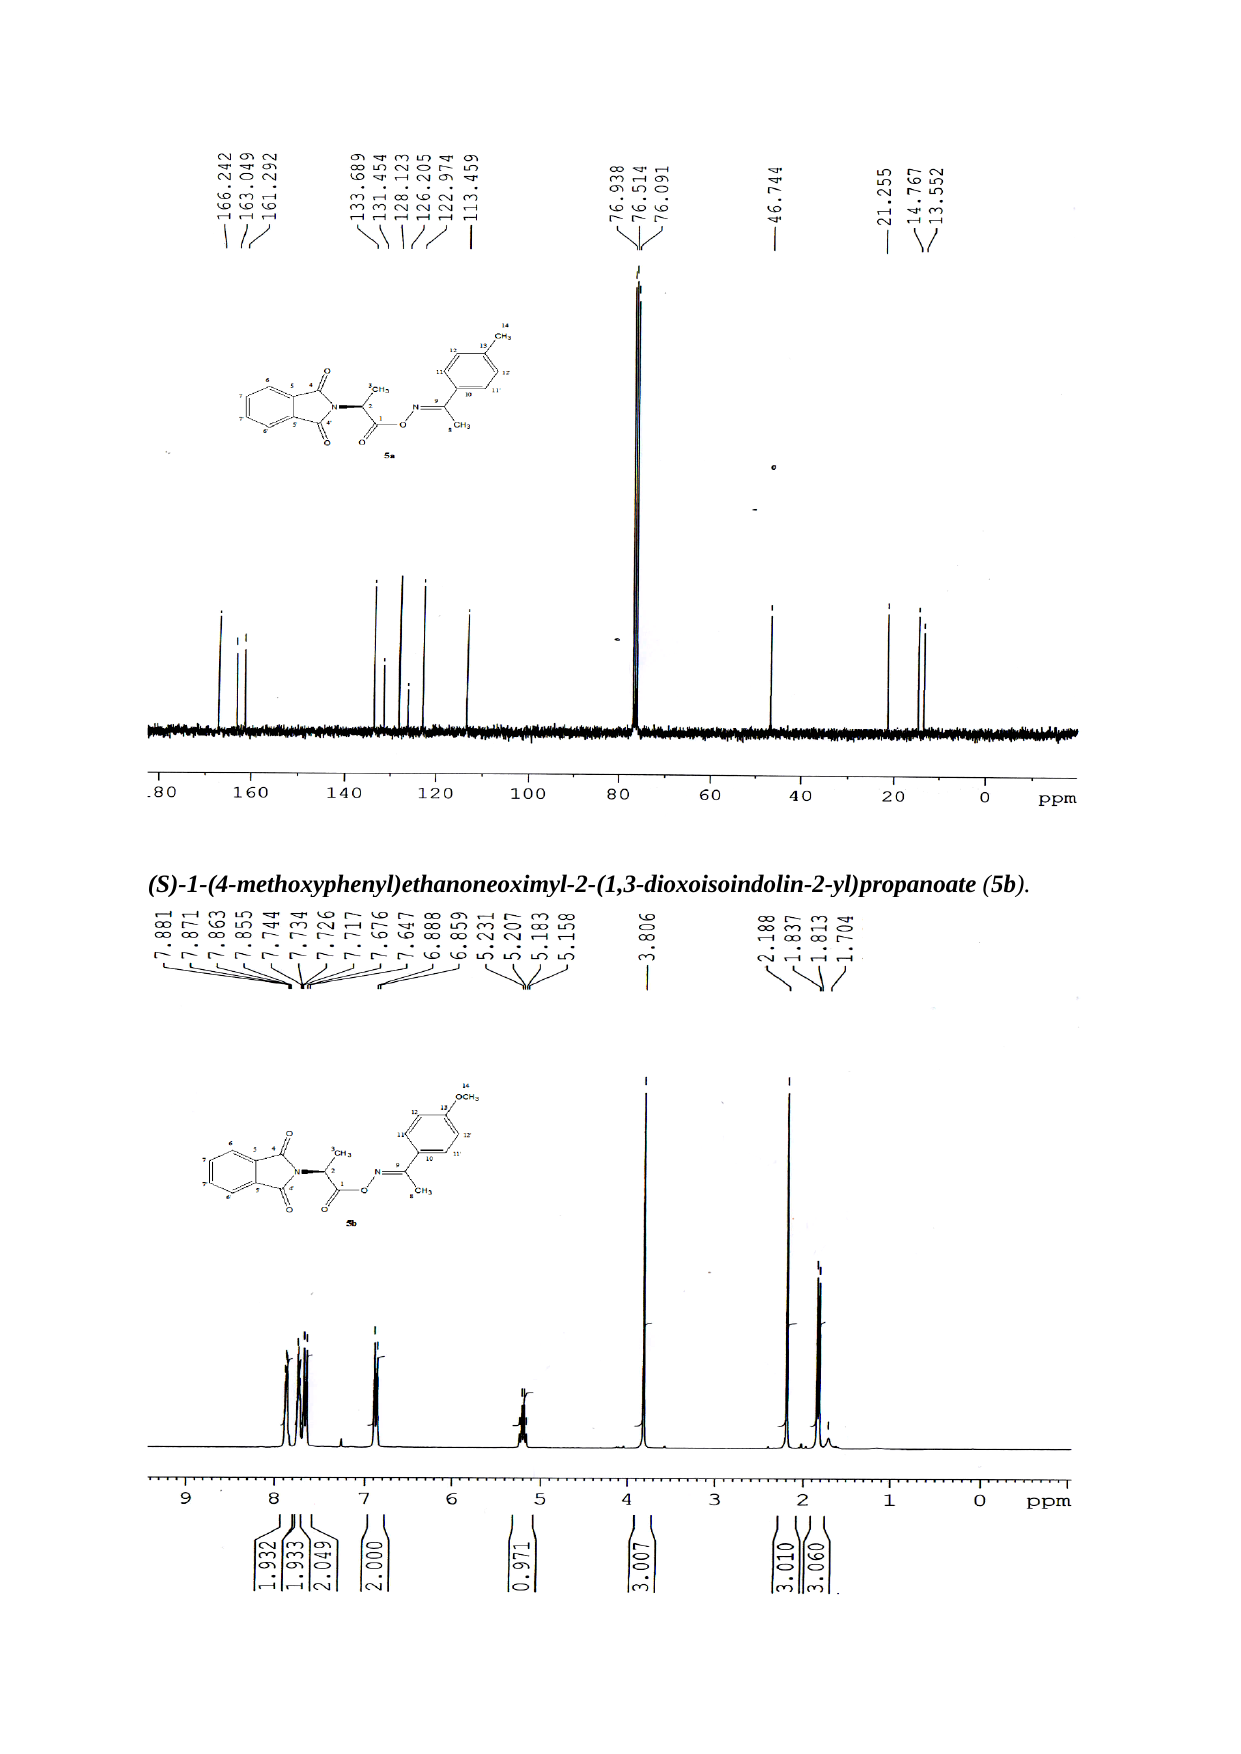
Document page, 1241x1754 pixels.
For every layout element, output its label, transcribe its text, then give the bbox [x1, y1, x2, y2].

text (S)-1-(4-methoxyphenyl)ethanoneoximyl-2-(1,3-dioxoisoindolin-2-yl)propanoate (5b). [148, 869, 1093, 897]
